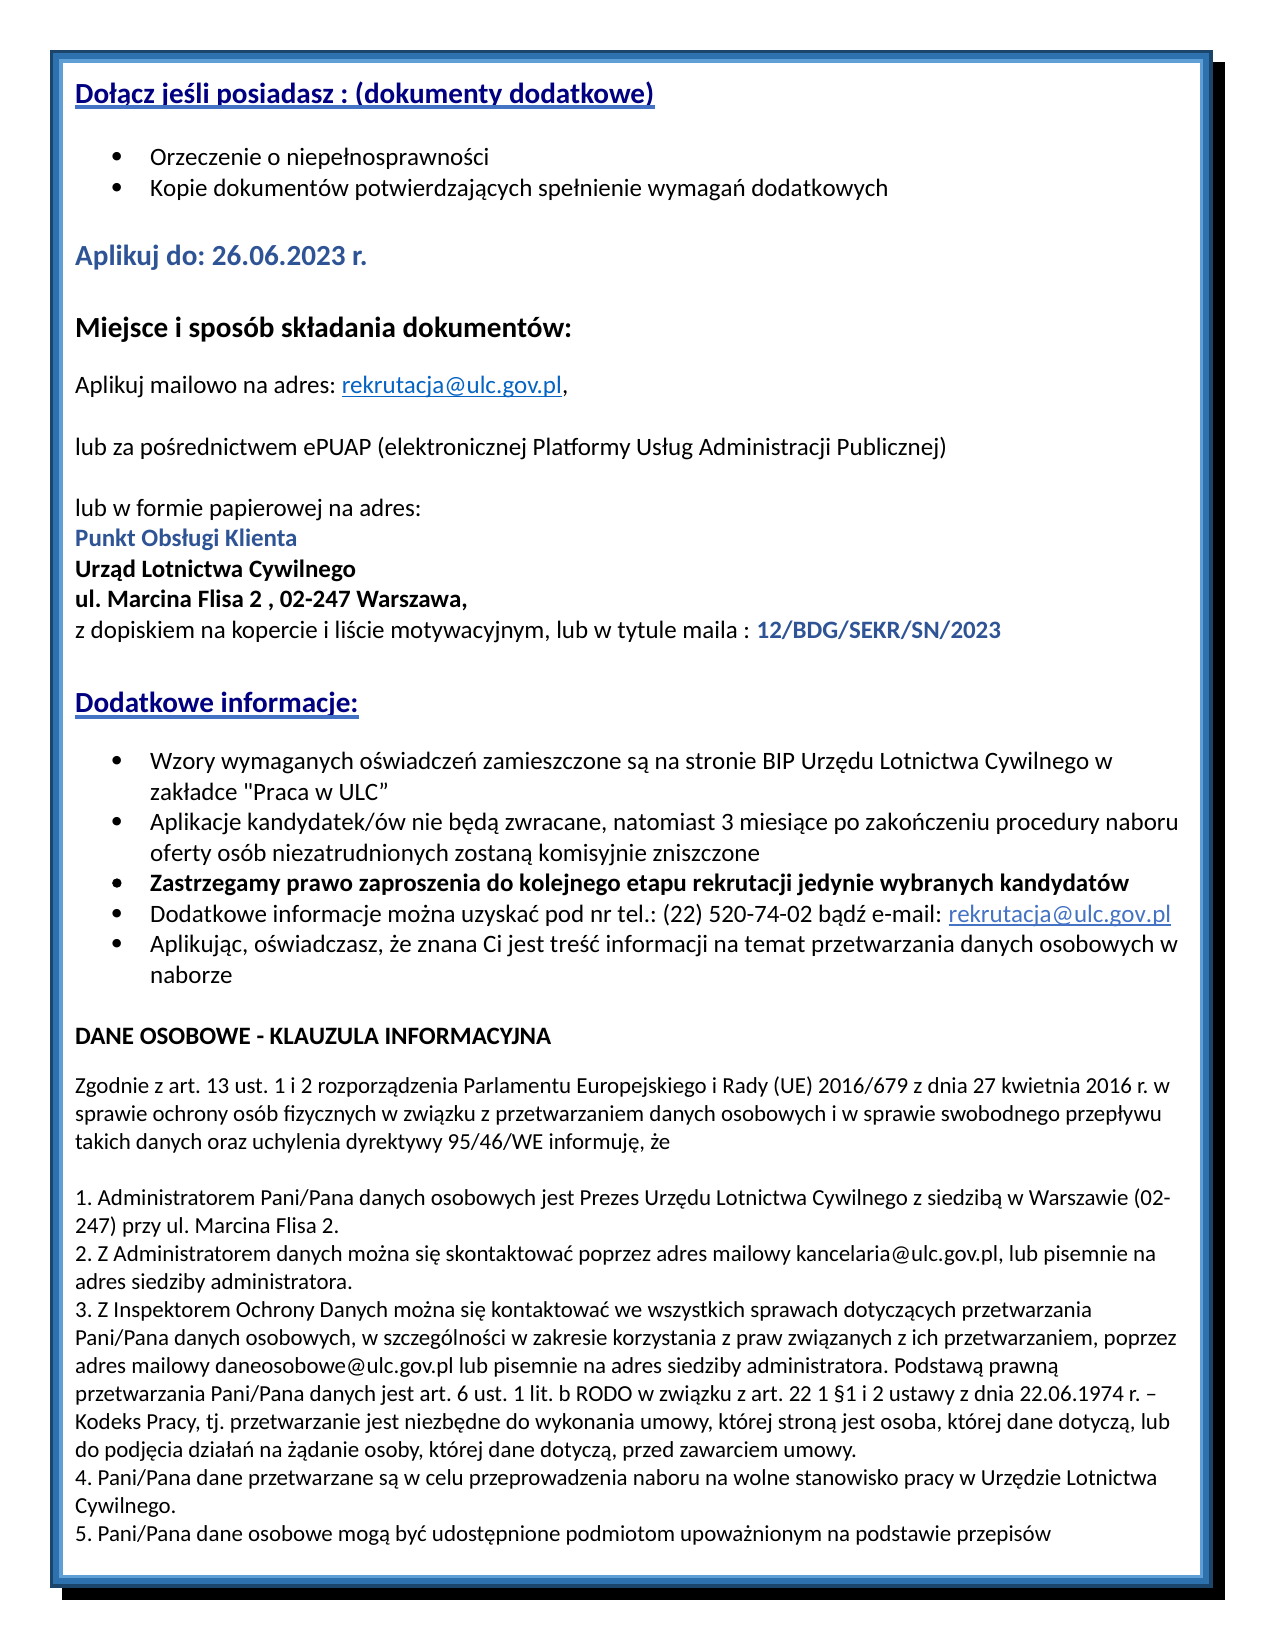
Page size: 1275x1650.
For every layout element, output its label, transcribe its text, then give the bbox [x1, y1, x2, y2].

text 4. Pani/Pana dane przetwarzane są w celu przeprowadzenia naboru na wolne stanowisko pracy w Urzędzie Lotnictwa Cywilnego. [75, 1463, 1187, 1519]
text lub w formie papierowej na adres: [75, 492, 1187, 522]
text Aplikuj do: 26.06.2023 r. [75, 237, 1187, 273]
list Aplikując, oświadczasz, że znana Ci jest treść informacji na temat przetwarzania danych osobowych w naborze [112, 929, 1187, 990]
text Miejsce i sposób składania dokumentów: [75, 309, 1187, 344]
text Dołącz jeśli posiadasz : (dokumenty dodatkowe) [75, 75, 1187, 111]
list Wzory wymaganych oświadczeń zamieszczone są na stronie BIP Urzędu Lotnictwa Cywilnego w zakładce "Praca w ULC” [112, 746, 1187, 807]
text Dodatkowe informacje: [75, 684, 1187, 720]
list Orzeczenie o niepełnosprawności [112, 141, 1187, 172]
list Aplikacje kandydatek/ów nie będą zwracane, natomiast 3 miesiące po zakończeniu procedury naboru oferty osób niezatrudnionych zostaną komisyjnie zniszczone [112, 807, 1187, 868]
list Dodatkowe informacje można uzyskać pod nr tel.: (22) 520-74-02 bądź e-mail: rekrutacja@ulc.gov.pl [112, 898, 1187, 929]
text Urząd Lotnictwa Cywilnego [75, 553, 1187, 583]
text Punkt Obsługi Klienta [75, 522, 1187, 553]
text 3. Z Inspektorem Ochrony Danych można się kontaktować we wszystkich sprawach dotyczących przetwarzania Pani/Pana danych osobowych, w szczególności w zakresie korzystania z praw związanych z ich przetwarzaniem, poprzez adres mailowy daneosobowe@ulc.gov.pl lub pisemnie na adres siedziby administratora. Podstawą prawną przetwarzania Pani/Pana danych jest art. 6 ust. 1 lit. b RODO w związku z art. 22 1 §1 i 2 ustawy z dnia 22.06.1974 r. – Kodeks Pracy, tj. przetwarzanie jest niezbędne do wykonania umowy, której stroną jest osoba, której dane dotyczą, lub do podjęcia działań na żądanie osoby, której dane dotyczą, przed zawarciem umowy. [75, 1295, 1187, 1463]
text 1. Administratorem Pani/Pana danych osobowych jest Prezes Urzędu Lotnictwa Cywilnego z siedzibą w Warszawie (02-247) przy ul. Marcina Flisa 2. [75, 1183, 1187, 1239]
text 2. Z Administratorem danych można się skontaktować poprzez adres mailowy kancelaria@ulc.gov.pl, lub pisemnie na adres siedziby administratora. [75, 1239, 1187, 1295]
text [75, 1519, 1187, 1547]
text DANE OSOBOWE - KLAUZULA INFORMACYJNA [75, 1020, 1187, 1051]
text Aplikuj mailowo na adres: rekrutacja@ulc.gov.pl, [75, 370, 1187, 400]
text ul. Marcina Flisa 2 , 02-247 Warszawa, [75, 583, 1187, 614]
list Zastrzegamy prawo zaproszenia do kolejnego etapu rekrutacji jedynie wybranych kandydatów [112, 868, 1187, 898]
text lub za pośrednictwem ePUAP (elektronicznej Platformy Usług Administracji Publicznej) [75, 431, 1187, 461]
list Kopie dokumentów potwierdzających spełnienie wymagań dodatkowych [112, 172, 1187, 202]
text Zgodnie z art. 13 ust. 1 i 2 rozporządzenia Parlamentu Europejskiego i Rady (UE) 2016/679 z dnia 27 kwietnia 2016 r. w sprawie ochrony osób fizycznych w związku z przetwarzaniem danych osobowych i w sprawie swobodnego przepływu takich danych oraz uchylenia dyrektywy 95/46/WE informuję, że [75, 1071, 1187, 1155]
text z dopiskiem na kopercie i liście motywacyjnym, lub w tytule maila : 12/BDG/SEKR/SN/2023 [75, 614, 1187, 644]
